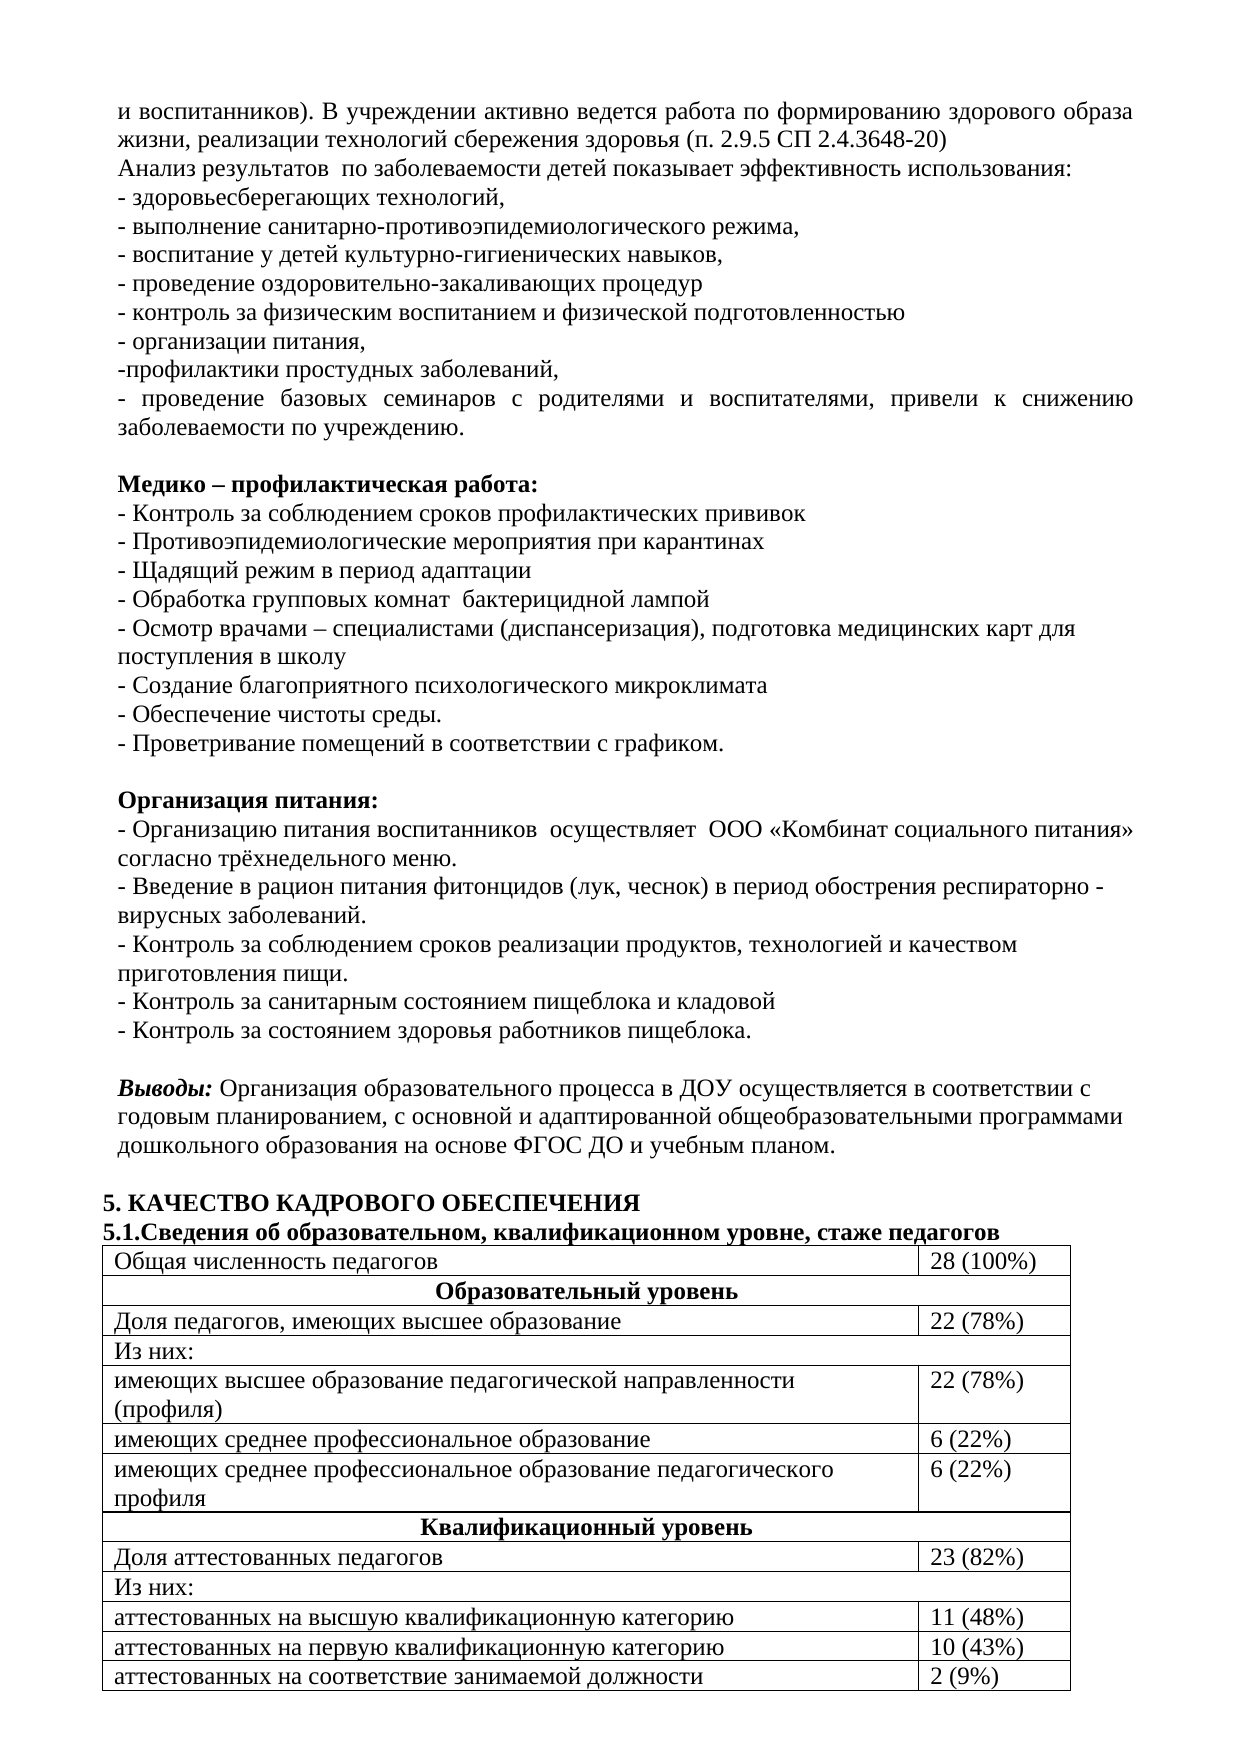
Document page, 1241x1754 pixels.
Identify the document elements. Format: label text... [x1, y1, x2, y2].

table_cell 23 (82%) [919, 1542, 1070, 1571]
text - Осмотр врачами – специалистами (диспансеризация), подготовка медицинских карт для поступления в школу [117, 613, 1134, 670]
text - Контроль за соблюдением сроков профилактических прививок [117, 498, 1134, 526]
text - проведение оздоровительно-закаливающих процедур [117, 268, 1134, 297]
table_cell 22 (78%) [919, 1306, 1070, 1335]
table_header 28 (100%) [919, 1246, 1070, 1275]
table_cell Из них: [103, 1336, 1070, 1364]
text Анализ результатов по заболеваемости детей показывает эффективность использования: [117, 153, 1134, 182]
text - Щадящий режим в период адаптации [117, 555, 1134, 584]
text - выполнение санитарно-противоэпидемиологического режима, [117, 211, 1134, 239]
text - Контроль за санитарным состоянием пищеблока и кладовой [117, 986, 1134, 1015]
table_cell Из них: [103, 1572, 1070, 1601]
table_cell Образовательный уровень [103, 1276, 1070, 1305]
table_cell имеющих среднее профессиональное образование [103, 1424, 918, 1453]
table_cell Доля аттестованных педагогов [103, 1542, 918, 1571]
table_cell имеющих среднее профессиональное образование педагогического профиля [103, 1454, 918, 1511]
text - организации питания, [117, 326, 1134, 354]
text 5. КАЧЕСТВО КАДРОВОГО ОБЕСПЕЧЕНИЯ [103, 1188, 1236, 1217]
table_cell аттестованных на высшую квалификационную категорию [103, 1602, 918, 1631]
text -профилактики простудных заболеваний, [117, 354, 1134, 383]
text - здоровьесберегающих технологий, [117, 182, 1134, 211]
text - Контроль за соблюдением сроков реализации продуктов, технологией и качеством приготовления пищи. [117, 929, 1134, 986]
text - Обеспечение чистоты среды. [117, 699, 1134, 728]
text - Введение в рацион питания фитонцидов (лук, чеснок) в период обострения респираторно -вирусных заболеваний. [117, 871, 1134, 929]
text 5.1.Сведения об образовательном, квалификационном уровне, стаже педагогов [103, 1217, 1236, 1245]
table_cell Доля педагогов, имеющих высшее образование [103, 1306, 918, 1335]
text Выводы: Организация образовательного процесса в ДОУ осуществляется в соответствии с годовым планированием, с основной и адаптированной общеобразовательными программами дошкольного образования на основе ФГОС ДО и учебным планом. [117, 1073, 1134, 1159]
text Организация питания: [117, 785, 1134, 814]
table_cell Квалификационный уровень [103, 1513, 1070, 1541]
table_cell имеющих высшее образование педагогической направленности (профиля) [103, 1366, 918, 1423]
table_cell 6 (22%) [919, 1424, 1070, 1453]
table_cell 6 (22%) [919, 1454, 1070, 1511]
table_cell 22 (78%) [919, 1366, 1070, 1423]
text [117, 96, 1134, 153]
text - Контроль за состоянием здоровья работников пищеблока. [117, 1015, 1134, 1044]
table_cell аттестованных на первую квалификационную категорию [103, 1632, 918, 1660]
text - контроль за физическим воспитанием и физической подготовленностью [117, 297, 1134, 326]
text - Проветривание помещений в соответствии с графиком. [117, 728, 1134, 756]
table_header Общая численность педагогов [103, 1246, 918, 1275]
table_cell 11 (48%) [919, 1602, 1070, 1631]
text - воспитание у детей культурно-гигиенических навыков, [117, 239, 1134, 268]
table_cell 10 (43%) [919, 1632, 1070, 1660]
table_cell аттестованных на соответствие занимаемой должности [103, 1661, 918, 1690]
text - проведение базовых семинаров с родителями и воспитателями, привели к снижению заболеваемости по учреждению. [117, 383, 1134, 441]
text Медико – профилактическая работа: [117, 469, 1134, 498]
text - Противоэпидемиологические мероприятия при карантинах [117, 526, 1134, 555]
text - Организацию питания воспитанников осуществляет ООО «Комбинат социального питания» согласно трёхнедельного меню. [117, 814, 1134, 871]
text - Обработка групповых комнат бактерицидной лампой [117, 584, 1134, 613]
text - Создание благоприятного психологического микроклимата [117, 670, 1134, 699]
table_cell 2 (9%) [919, 1661, 1070, 1690]
